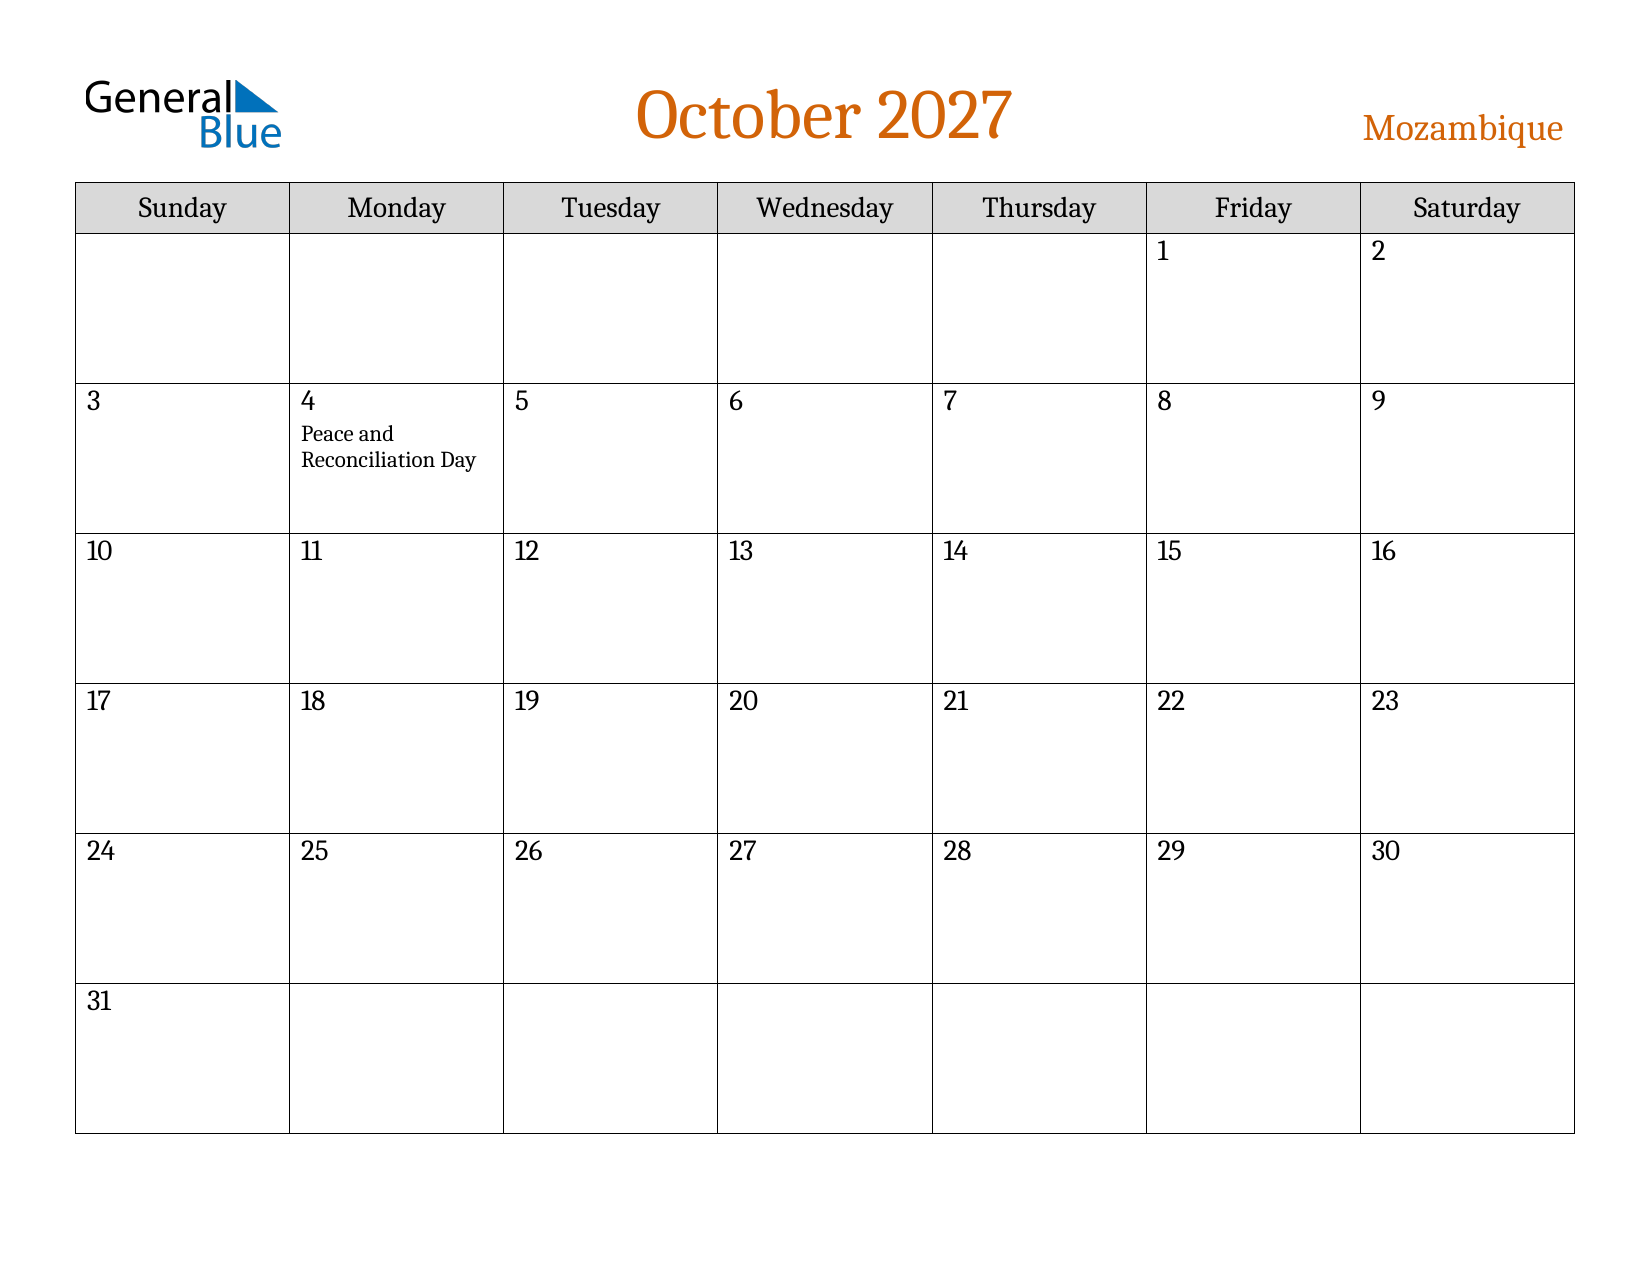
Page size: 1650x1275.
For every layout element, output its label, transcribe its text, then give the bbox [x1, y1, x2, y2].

table_cell [1361, 870, 1574, 983]
table_cell [290, 1020, 503, 1133]
table_cell 3 [76, 384, 289, 420]
table_cell [290, 870, 503, 983]
table_cell [76, 720, 289, 833]
table_cell Thursday [933, 183, 1146, 233]
table_cell 12 [504, 534, 717, 570]
table_cell [1147, 570, 1360, 683]
table_cell 18 [290, 684, 503, 720]
table_cell 29 [1147, 834, 1360, 870]
table_cell Tuesday [504, 183, 717, 233]
table_cell [1361, 720, 1574, 833]
table_cell 10 [76, 534, 289, 570]
table_cell Sunday [76, 183, 289, 233]
table_cell 13 [718, 534, 932, 570]
table_header October 2027 [504, 75, 1146, 182]
table_cell [1147, 870, 1360, 983]
table_cell 31 [76, 984, 289, 1020]
table_cell [718, 1020, 932, 1133]
table_cell [504, 1020, 717, 1133]
table_cell 15 [1147, 534, 1360, 570]
table_cell [1147, 270, 1360, 383]
table_cell [1361, 1020, 1574, 1133]
table_cell 4 [290, 384, 503, 420]
table_cell [718, 234, 932, 270]
table_cell [504, 234, 717, 270]
table_cell [718, 420, 932, 533]
table_cell Saturday [1361, 183, 1574, 233]
table_cell [290, 570, 503, 683]
table_cell [718, 720, 932, 833]
table_cell Monday [290, 183, 503, 233]
table_cell 27 [718, 834, 932, 870]
table_cell [76, 420, 289, 533]
table_cell [933, 984, 1146, 1020]
table_cell [504, 270, 717, 383]
table_cell 24 [76, 834, 289, 870]
table_cell 16 [1361, 534, 1574, 570]
table_cell [1147, 1020, 1360, 1133]
table_cell 17 [76, 684, 289, 720]
table_cell 20 [718, 684, 932, 720]
table_cell [718, 570, 932, 683]
table_cell [76, 570, 289, 683]
table_cell [1361, 420, 1574, 533]
table_cell Friday [1147, 183, 1360, 233]
picture [86, 80, 281, 148]
table_cell Wednesday [718, 183, 932, 233]
table_cell [290, 270, 503, 383]
table_cell [290, 984, 503, 1020]
table_cell [718, 984, 932, 1020]
table_cell [504, 870, 717, 983]
table_cell [1147, 420, 1360, 533]
table_cell [933, 570, 1146, 683]
table_cell [1147, 984, 1360, 1020]
table_header [76, 75, 503, 182]
table_cell [76, 270, 289, 383]
table_cell [933, 234, 1146, 270]
table_cell [718, 870, 932, 983]
table_cell 14 [933, 534, 1146, 570]
table_cell [504, 420, 717, 533]
table_cell [290, 720, 503, 833]
table_cell [76, 234, 289, 270]
table_cell [504, 984, 717, 1020]
table_cell 1 [1147, 234, 1360, 270]
table_cell [933, 270, 1146, 383]
table_cell [1361, 270, 1574, 383]
table_cell 5 [504, 384, 717, 420]
table_cell [933, 420, 1146, 533]
table_cell 22 [1147, 684, 1360, 720]
table_cell [933, 1020, 1146, 1133]
table_cell 30 [1361, 834, 1574, 870]
table_cell 2 [1361, 234, 1574, 270]
table_cell 21 [933, 684, 1146, 720]
table_cell [933, 720, 1146, 833]
table_cell 8 [1147, 384, 1360, 420]
table_cell [1361, 984, 1574, 1020]
table_cell [504, 570, 717, 683]
table_cell 28 [933, 834, 1146, 870]
table_header Mozambique [1146, 75, 1574, 182]
table_cell [290, 234, 503, 270]
table_cell 7 [933, 384, 1146, 420]
table_cell 11 [290, 534, 503, 570]
table_cell 19 [504, 684, 717, 720]
table_cell [1361, 570, 1574, 683]
table_cell [76, 870, 289, 983]
table_cell [933, 870, 1146, 983]
table_cell 26 [504, 834, 717, 870]
table_cell 9 [1361, 384, 1574, 420]
table_cell [504, 720, 717, 833]
table_cell 6 [718, 384, 932, 420]
table_cell 23 [1361, 684, 1574, 720]
table_cell [1147, 720, 1360, 833]
table_cell [718, 270, 932, 383]
table_cell Peace and Reconciliation Day [290, 420, 503, 533]
table_cell 25 [290, 834, 503, 870]
table_cell [76, 1020, 289, 1133]
